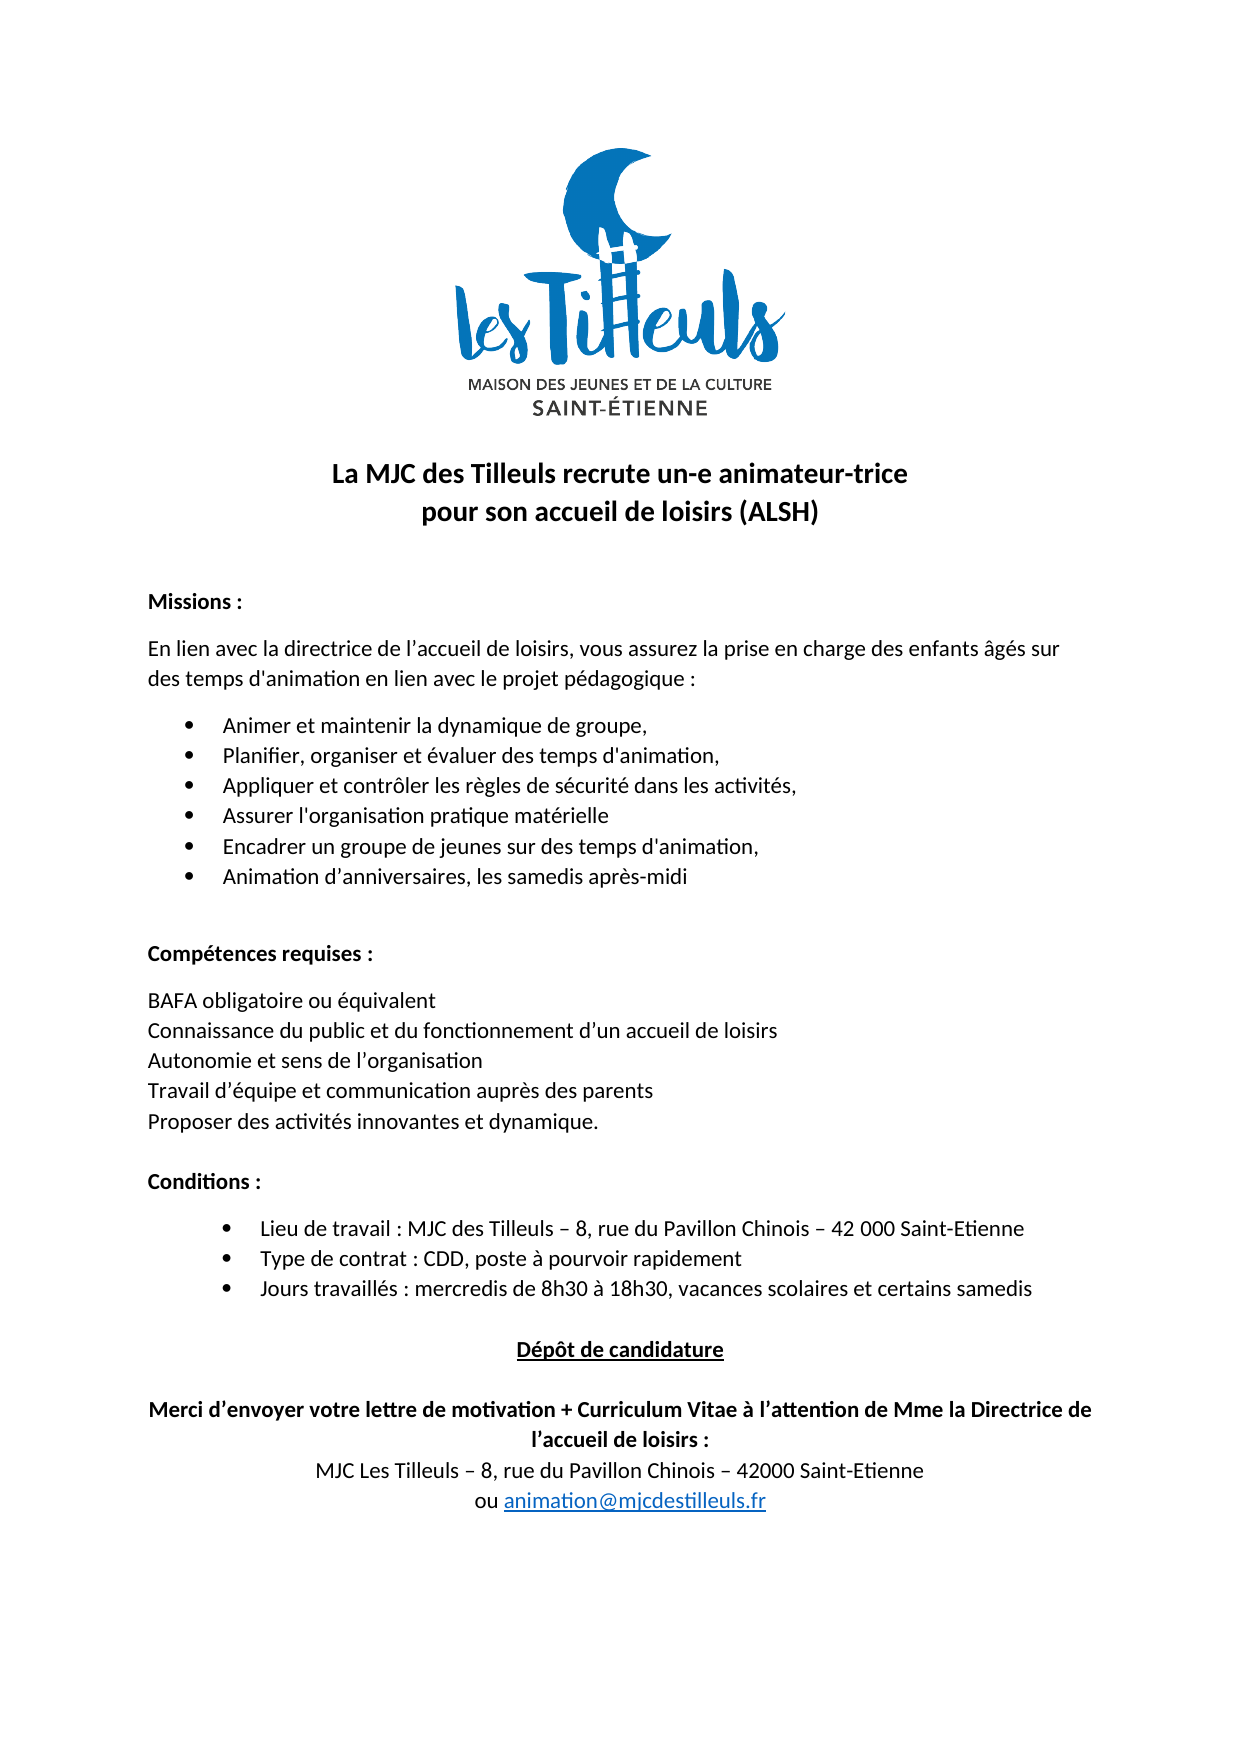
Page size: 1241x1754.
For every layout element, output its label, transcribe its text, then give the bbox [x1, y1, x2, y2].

text La MJC des Tilleuls recrute un-e animateur-trice [148, 455, 1093, 491]
list Jours travaillés : mercredis de 8h30 à 18h30, vacances scolaires et certains samedis [223, 1274, 1093, 1303]
text Connaissance du public et du fonctionnement d’un accueil de loisirs [148, 1016, 1093, 1044]
text BAFA obligatoire ou équivalent [148, 986, 1093, 1014]
picture [455, 148, 786, 416]
text Merci d’envoyer votre lettre de motivation + Curriculum Vitae à l’attention de Mme la Directrice de l’accueil de loisirs : [148, 1395, 1093, 1454]
text MJC Les Tilleuls – 8, rue du Pavillon Chinois – 42000 Saint-Etienne [148, 1456, 1093, 1484]
text Autonomie et sens de l’organisation [148, 1046, 1093, 1074]
text pour son accueil de loisirs (ALSH) [148, 493, 1093, 529]
text Compétences requises : [148, 939, 1093, 967]
text Dépôt de candidature [148, 1335, 1093, 1363]
text Travail d’équipe et communication auprès des parents [148, 1077, 1093, 1105]
list Animer et maintenir la dynamique de groupe, [185, 711, 1093, 739]
list Type de contrat : CDD, poste à pourvoir rapidement [223, 1244, 1093, 1272]
text Conditions : [148, 1167, 1093, 1195]
text ou animation@mjcdestilleuls.fr [148, 1486, 1093, 1514]
list Encadrer un groupe de jeunes sur des temps d'animation, [185, 832, 1093, 860]
text En lien avec la directrice de l’accueil de loisirs, vous assurez la prise en charge des enfants âgés sur des temps d'animation en lien avec le projet pédagogique : [148, 634, 1093, 692]
text Missions : [148, 587, 1093, 615]
list Assurer l'organisation pratique matérielle [185, 802, 1093, 830]
list Planifier, organiser et évaluer des temps d'animation, [185, 741, 1093, 769]
list Lieu de travail : MJC des Tilleuls – 8, rue du Pavillon Chinois – 42 000 Saint-Etienne [223, 1214, 1093, 1242]
list Animation d’anniversaires, les samedis après-midi [185, 862, 1093, 890]
list Appliquer et contrôler les règles de sécurité dans les activités, [185, 771, 1093, 799]
text Proposer des activités innovantes et dynamique. [148, 1107, 1093, 1135]
